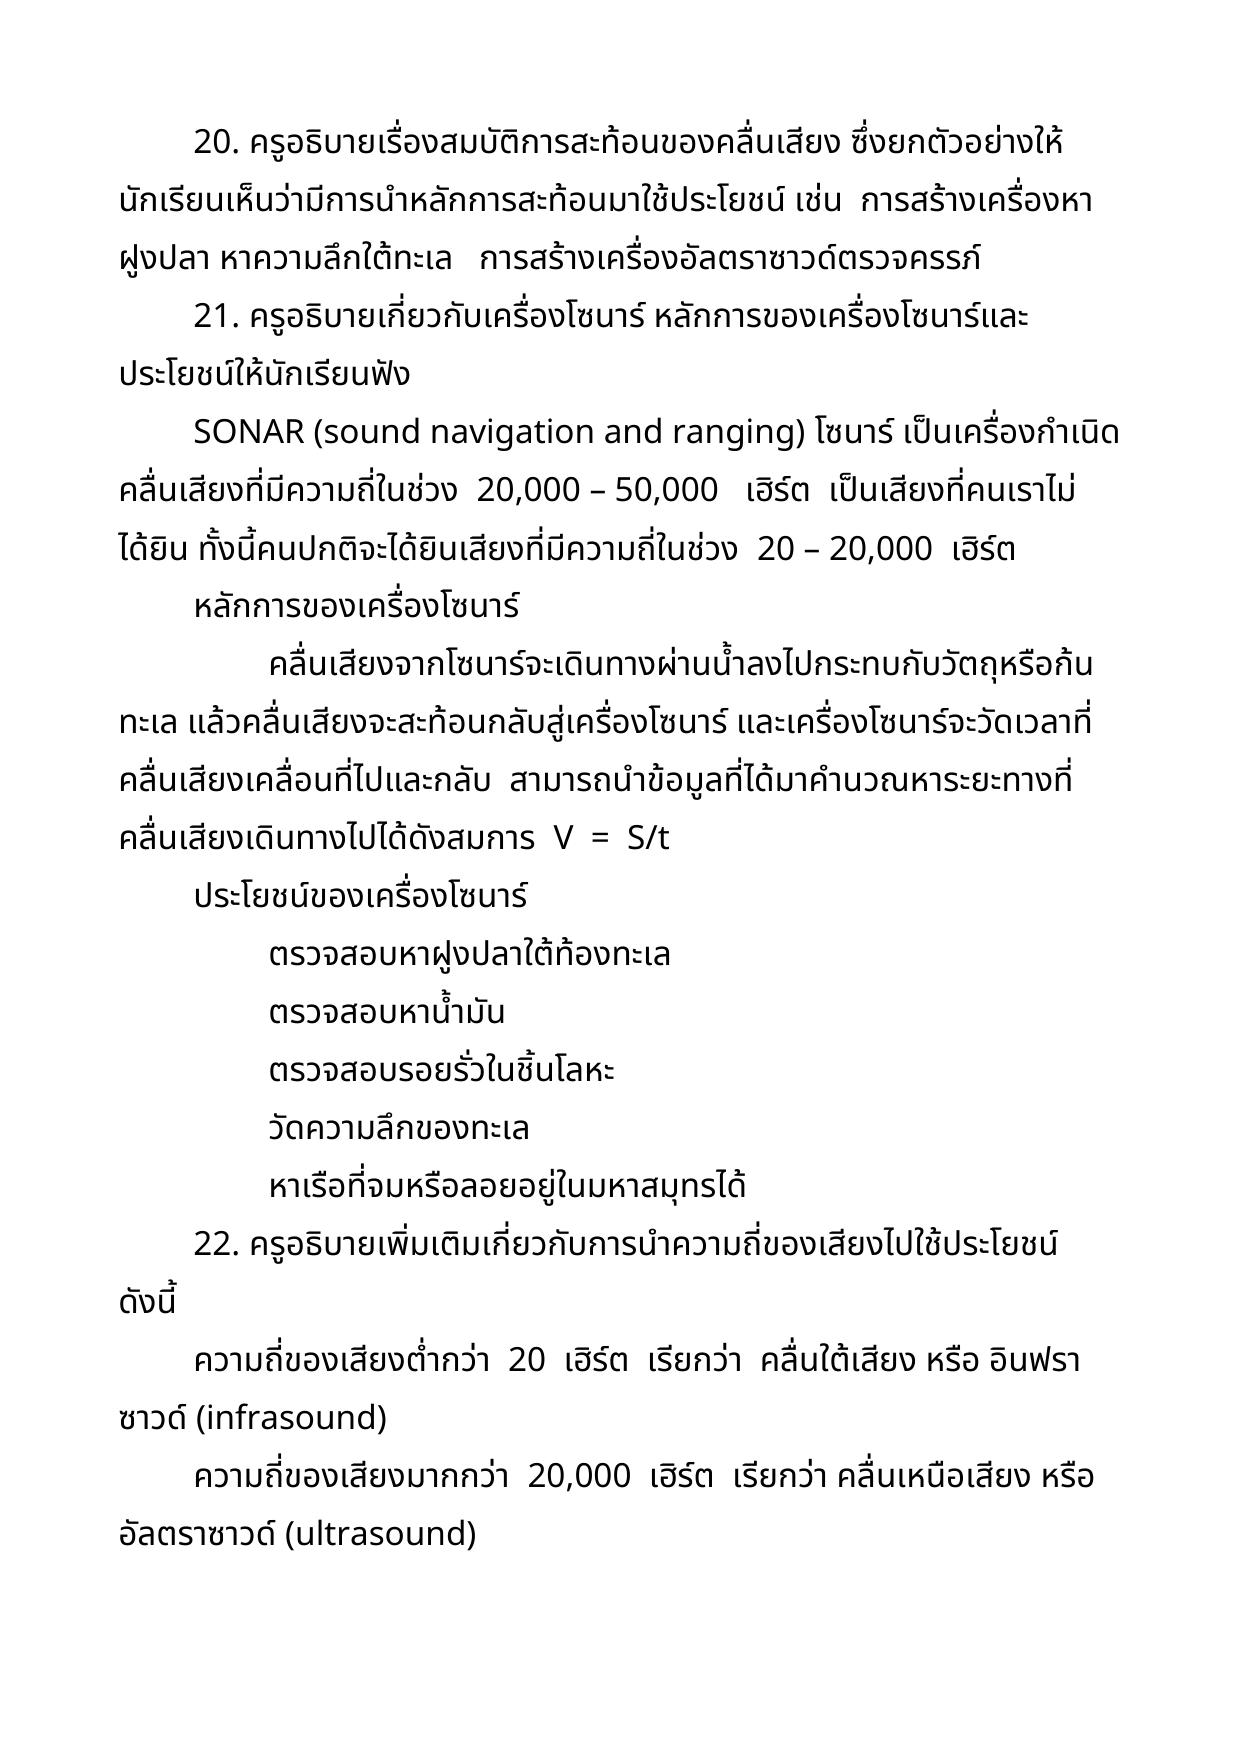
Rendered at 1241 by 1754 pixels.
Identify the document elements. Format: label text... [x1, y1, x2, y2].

text หาเรือที่จมหรือลอยอยู่ในมหาสมุทรได้ [156, 1162, 1122, 1212]
text ประโยชน์ของเครื่องโซนาร์ [118, 872, 1122, 923]
text วัดความลึกของทะเล [156, 1104, 1122, 1154]
text ตรวจสอบหาฝูงปลาใต้ท้องทะเล [231, 930, 1122, 981]
text ความถี่ของเสียงมากกว่า 20,000 เฮิร์ต เรียกว่า คลื่นเหนือเสียง หรือ อัลตราซาวด์ (ultrasound) [118, 1452, 1122, 1561]
text ตรวจสอบหาน้ำมัน [156, 988, 1122, 1038]
text 22. ครูอธิบายเพิ่มเติมเกี่ยวกับการนำความถี่ของเสียงไปใช้ประโยชน์ ดังนี้ [118, 1220, 1122, 1328]
text 21. ครูอธิบายเกี่ยวกับเครื่องโซนาร์ หลักการของเครื่องโซนาร์และประโยชน์ให้นักเรียนฟัง [118, 292, 1122, 401]
text คลื่นเสียงจากโซนาร์จะเดินทางผ่านน้ำลงไปกระทบกับวัตถุหรือก้นทะเล แล้วคลื่นเสียงจะสะท้อนกลับสู่เครื่องโซนาร์ และเครื่องโซนาร์จะวัดเวลาที่คลื่นเสียงเคลื่อนที่ไปและกลับ สามารถนำข้อมูลที่ได้มาคำนวณหาระยะทางที่คลื่นเสียงเดินทางไปได้ดังสมการ V = S/t [118, 640, 1122, 865]
text หลักการของเครื่องโซนาร์ [118, 582, 1122, 633]
text ความถี่ของเสียงต่ำกว่า 20 เฮิร์ต เรียกว่า คลื่นใต้เสียง หรือ อินฟราซาวด์ (infrasound) [118, 1336, 1122, 1444]
text 20. ครูอธิบายเรื่องสมบัติการสะท้อนของคลื่นเสียง ซึ่งยกตัวอย่างให้นักเรียนเห็นว่ามีการนำหลักการสะท้อนมาใช้ประโยชน์ เช่น การสร้างเครื่องหาฝูงปลา หาความลึกใต้ทะเล การสร้างเครื่องอัลตราซาวด์ตรวจครรภ์ [118, 118, 1122, 284]
text ตรวจสอบรอยรั่วในชิ้นโลหะ [156, 1046, 1122, 1096]
text SONAR (sound navigation and ranging) โซนาร์ เป็นเครื่องกำเนิดคลื่นเสียงที่มีความถี่ในช่วง 20,000 – 50,000 เฮิร์ต เป็นเสียงที่คนเราไม่ได้ยิน ทั้งนี้คนปกติจะได้ยินเสียงที่มีความถี่ในช่วง 20 – 20,000 เฮิร์ต [118, 408, 1122, 575]
